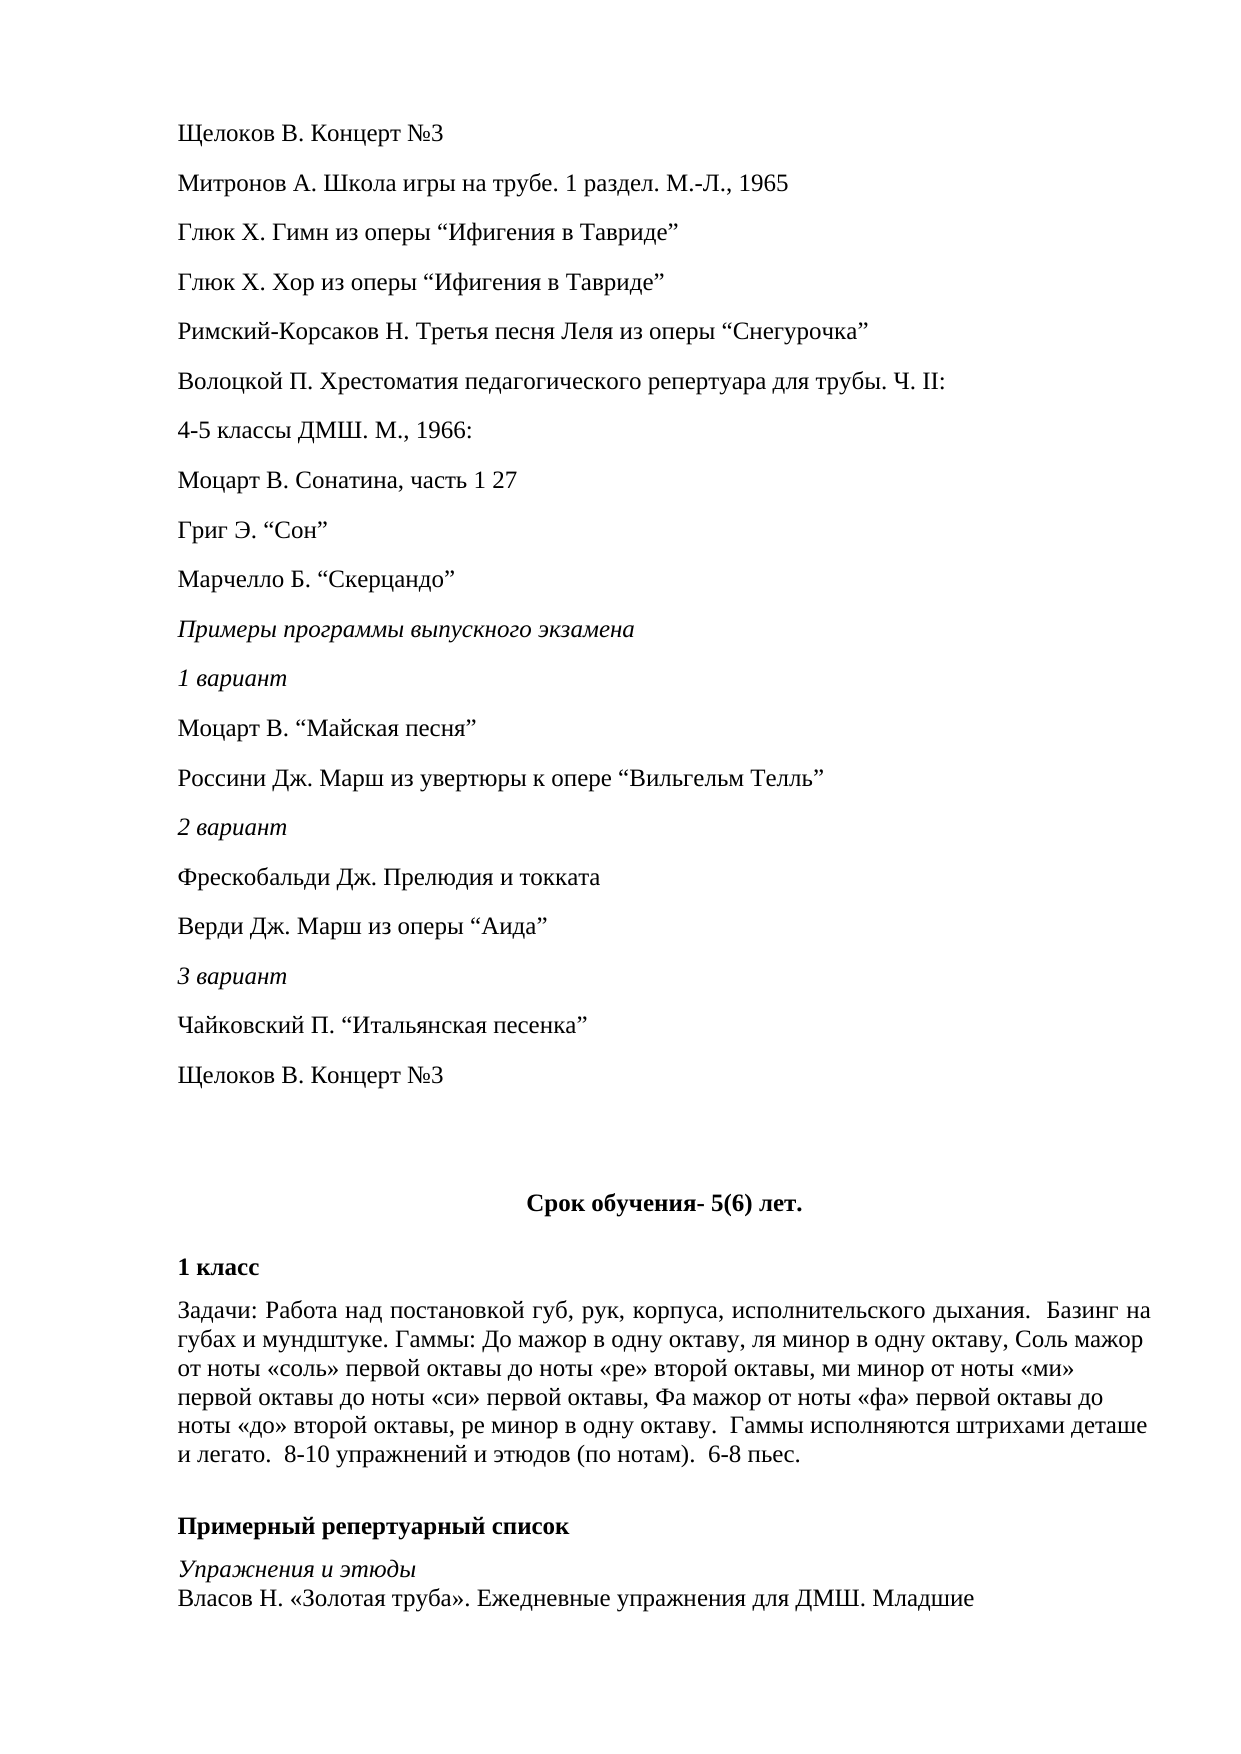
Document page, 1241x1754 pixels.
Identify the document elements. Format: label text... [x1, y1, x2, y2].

text Срок обучения- 5(6) лет. [177, 1188, 1152, 1217]
text 4-5 классы ДМШ. М., 1966: [177, 416, 1152, 444]
text 3 вариант [177, 961, 1152, 990]
text Верди Дж. Марш из оперы “Аида” [177, 911, 1152, 940]
text Митронов А. Школа игры на трубе. 1 раздел. М.-Л., 1965 [177, 168, 1152, 196]
text Римский-Корсаков Н. Третья песня Леля из оперы “Снегурочка” [177, 316, 1152, 345]
list Упражнения и этюды [177, 1554, 1152, 1583]
text Волоцкой П. Хрестоматия педагогического репертуара для трубы. Ч. II: [177, 366, 1152, 395]
text Щелоков В. Концерт №3 [177, 118, 1152, 147]
list 1 класс [177, 1252, 1152, 1281]
text Григ Э. “Сон” [177, 515, 1152, 543]
text Марчелло Б. “Скерцандо” [177, 564, 1152, 593]
text Глюк Х. Гимн из оперы “Ифигения в Тавриде” [177, 217, 1152, 246]
list от ноты «соль» первой октавы до ноты «ре» второй октавы, ми минор от ноты «ми» первой октавы до ноты «си» первой октавы, Фа мажор от ноты «фа» первой октавы до ноты «до» второй октавы, ре минор в одну октаву. Гаммы исполняются штрихами деташе и легато. 8-10 упражнений и этюдов (по нотам). 6-8 пьес. [177, 1353, 1152, 1468]
list Примерный репертуарный список [177, 1511, 1152, 1540]
text Фрескобальди Дж. Прелюдия и токката [177, 862, 1152, 891]
text Моцарт В. “Майская песня” [177, 713, 1152, 742]
text 1 вариант [177, 663, 1152, 692]
text Щелоков В. Концерт №3 [177, 1060, 1152, 1089]
text Моцарт В. Сонатина, часть 1 27 [177, 465, 1152, 494]
text Глюк Х. Хор из оперы “Ифигения в Тавриде” [177, 267, 1152, 296]
list Задачи: Работа над постановкой губ, рук, корпуса, исполнительского дыхания. Базинг на губах и мундштуке. Гаммы: До мажор в одну октаву, ля минор в одну октаву, Соль мажор [177, 1295, 1152, 1353]
text Россини Дж. Марш из увертюры к опере “Вильгельм Телль” [177, 763, 1152, 791]
text Примеры программы выпускного экзамена [177, 614, 1152, 643]
list Власов Н. «Золотая труба». Ежедневные упражнения для ДМШ. Младшие [177, 1583, 1152, 1612]
text Чайковский П. “Итальянская песенка” [177, 1011, 1152, 1039]
text 2 вариант [177, 812, 1152, 841]
